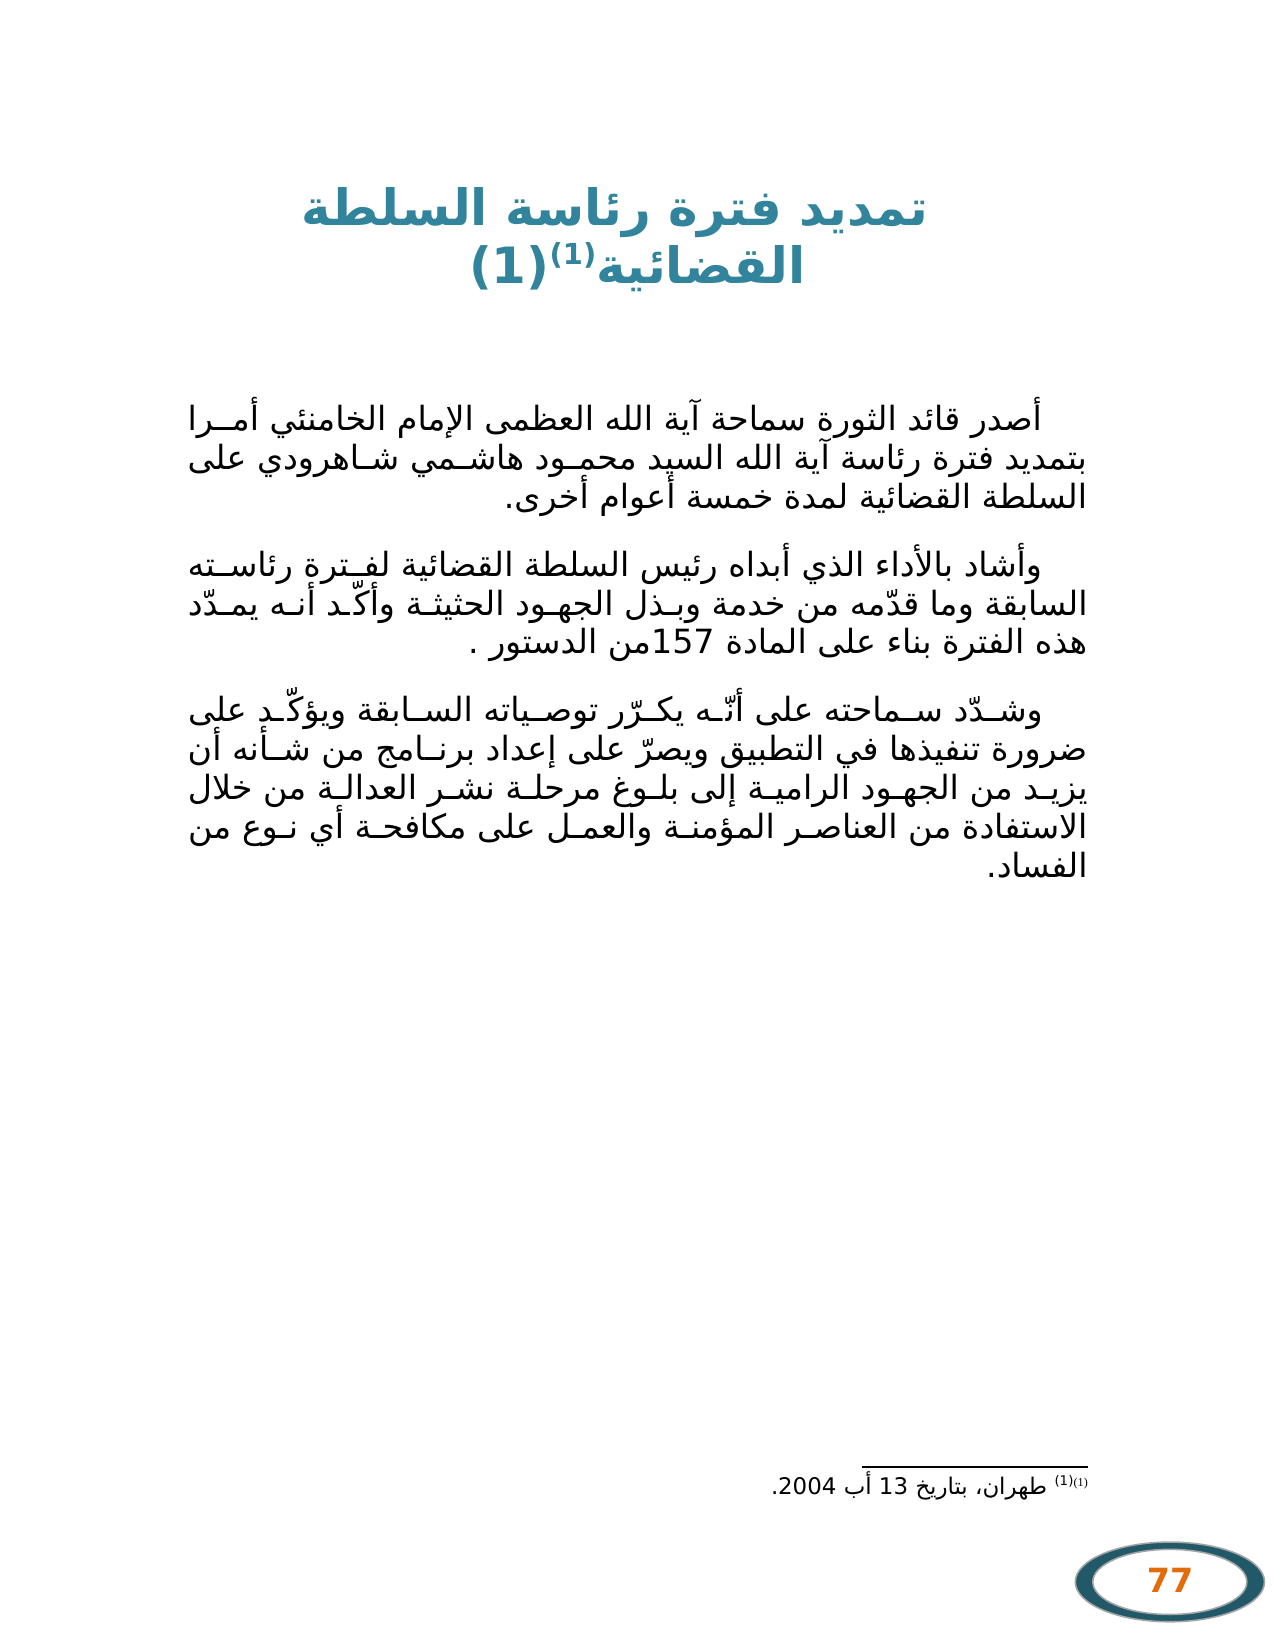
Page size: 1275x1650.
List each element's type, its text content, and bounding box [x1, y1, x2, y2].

text أصدر قائد الثورة سماحة آية الله العظمى الإمام الخامنئي أمرا بتمديد فترة رئاسة آية الله السيد محمود هاشمي شاهرودي على السلطة القضائية لمدة خمسة أعوام أخرى. [187, 399, 1087, 516]
text تمديد فترة رئاسة السلطة القضائية(1) [187, 179, 1087, 296]
text وأشاد بالأداء الذي أبداه رئيس السلطة القضائية لفترة رئاسته السابقة وما قدّمه من خدمة وبذل الجهود الحثيثة وأكّد أنه يمدّد هذه الفترة بناء على المادة 157من الدستور . [187, 545, 1087, 662]
text وشدّد سماحته على أنّه يكرّر توصياته السابقة ويؤكّد على ضرورة تنفيذها في التطبيق ويصرّ على إعداد برنامج من شأنه أن يزيد من الجهود الرامية إلى بلوغ مرحلة نشر العدالة من خلال الاستفادة من العناصر المؤمنة والعمل على مكافحة أي نوع من الفساد. [187, 691, 1087, 885]
